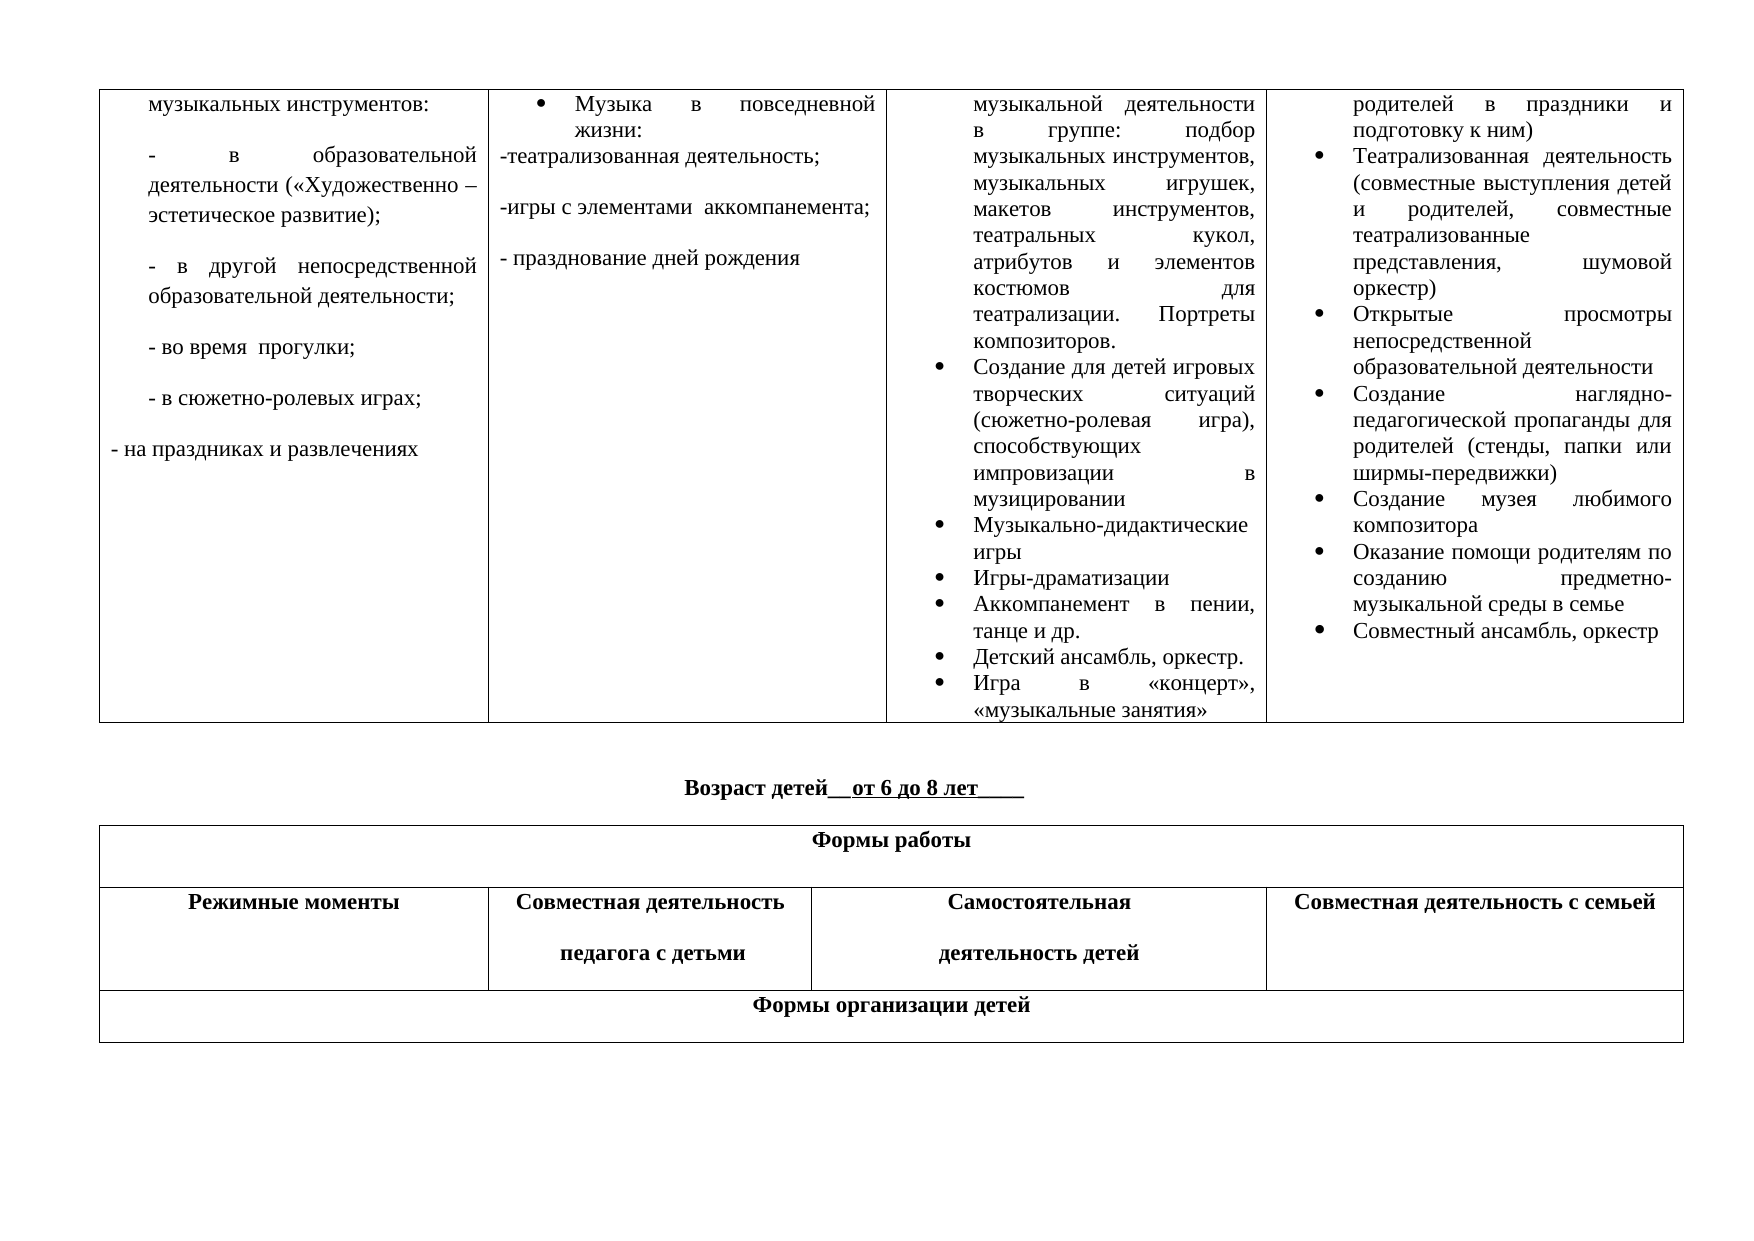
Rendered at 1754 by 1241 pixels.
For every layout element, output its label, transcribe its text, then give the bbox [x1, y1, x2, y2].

table_cell Совместная деятельность с семьей [1267, 888, 1683, 990]
text Возраст детей__от 6 до 8 лет____ [118, 774, 1636, 801]
table_header Формы работы [100, 826, 1683, 887]
table_cell Формы организации детей [100, 991, 1683, 1042]
table_cell Самостоятельная деятельность детей [812, 888, 1266, 990]
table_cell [887, 90, 1266, 722]
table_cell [100, 90, 488, 722]
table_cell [1267, 90, 1683, 722]
table_cell Совместная деятельность педагога с детьми [489, 888, 811, 990]
table_cell Режимные моменты [100, 888, 488, 990]
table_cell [489, 90, 886, 722]
